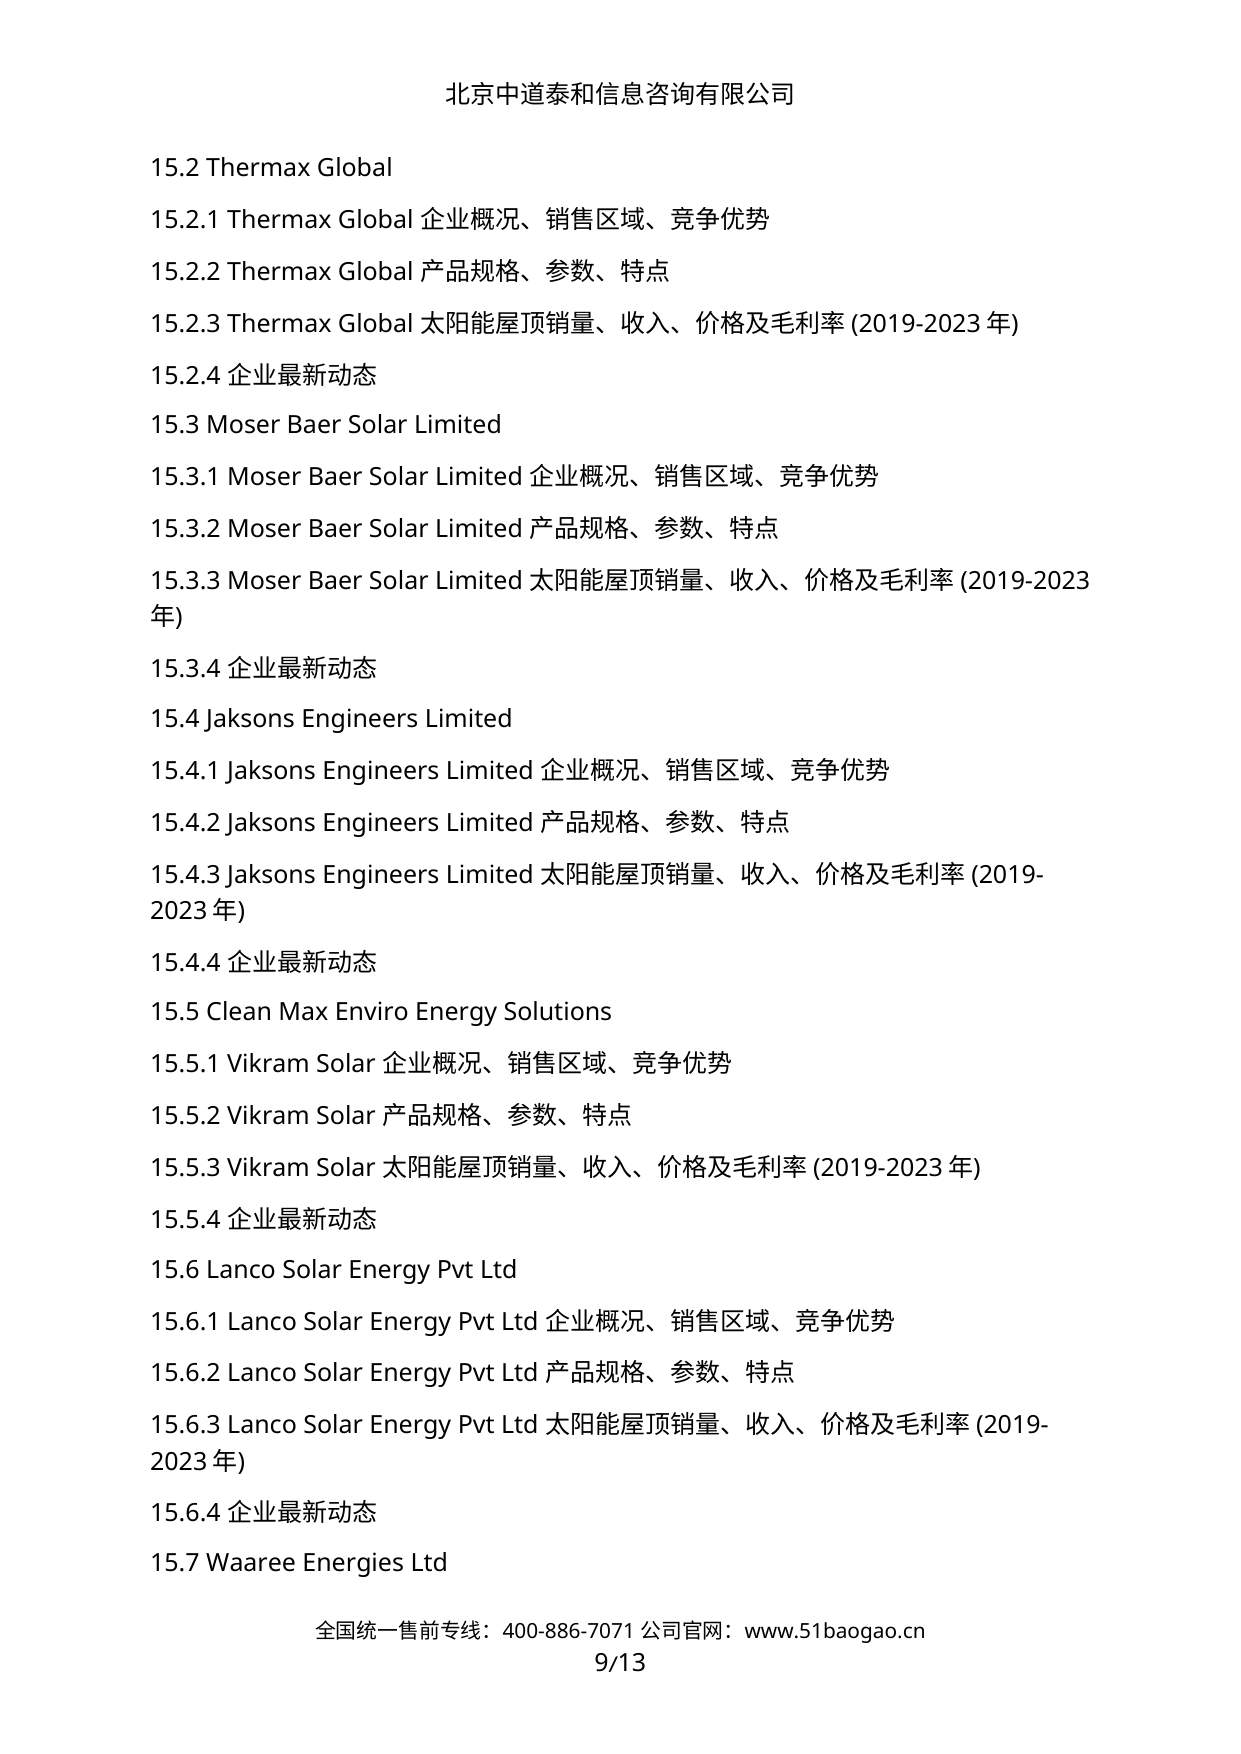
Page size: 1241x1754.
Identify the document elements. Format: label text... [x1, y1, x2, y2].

text 15.3.1 Moser Baer Solar Limited 企业概况、销售区域、竞争优势 [150, 457, 1090, 493]
text 15.6.4 企业最新动态 [150, 1493, 1090, 1529]
text 15.5.2 Vikram Solar 产品规格、参数、特点 [150, 1096, 1090, 1132]
text 15.5.1 Vikram Solar 企业概况、销售区域、竞争优势 [150, 1044, 1090, 1080]
text 15.4.3 Jaksons Engineers Limited 太阳能屋顶销量、收入、价格及毛利率 (2019-2023年) [150, 854, 1090, 927]
text 15.2.2 Thermax Global 产品规格、参数、特点 [150, 252, 1090, 288]
text 15.5.4 企业最新动态 [150, 1199, 1090, 1236]
text 15.4 Jaksons Engineers Limited [150, 701, 1090, 735]
text 15.6.1 Lanco Solar Energy Pvt Ltd 企业概况、销售区域、竞争优势 [150, 1301, 1090, 1337]
text 15.4.4 企业最新动态 [150, 942, 1090, 978]
text 15.2 Thermax Global [150, 150, 1090, 184]
text 15.5.3 Vikram Solar 太阳能屋顶销量、收入、价格及毛利率 (2019-2023年) [150, 1147, 1090, 1184]
text 15.3.4 企业最新动态 [150, 649, 1090, 685]
text 15.6.2 Lanco Solar Energy Pvt Ltd 产品规格、参数、特点 [150, 1353, 1090, 1389]
text 15.2.4 企业最新动态 [150, 355, 1090, 392]
text 15.5 Clean Max Enviro Energy Solutions [150, 994, 1090, 1028]
text 15.6 Lanco Solar Energy Pvt Ltd [150, 1251, 1090, 1285]
text 15.3.2 Moser Baer Solar Limited 产品规格、参数、特点 [150, 509, 1090, 545]
text 15.3.3 Moser Baer Solar Limited 太阳能屋顶销量、收入、价格及毛利率 (2019-2023年) [150, 561, 1090, 633]
text 15.2.1 Thermax Global 企业概况、销售区域、竞争优势 [150, 200, 1090, 236]
text 15.4.2 Jaksons Engineers Limited 产品规格、参数、特点 [150, 802, 1090, 838]
text 15.4.1 Jaksons Engineers Limited 企业概况、销售区域、竞争优势 [150, 750, 1090, 787]
text 15.3 Moser Baer Solar Limited [150, 407, 1090, 441]
text 15.6.3 Lanco Solar Energy Pvt Ltd 太阳能屋顶销量、收入、价格及毛利率 (2019-2023年) [150, 1405, 1090, 1477]
text 15.2.3 Thermax Global 太阳能屋顶销量、收入、价格及毛利率 (2019-2023年) [150, 303, 1090, 340]
text 15.7 Waaree Energies Ltd [150, 1545, 1090, 1579]
